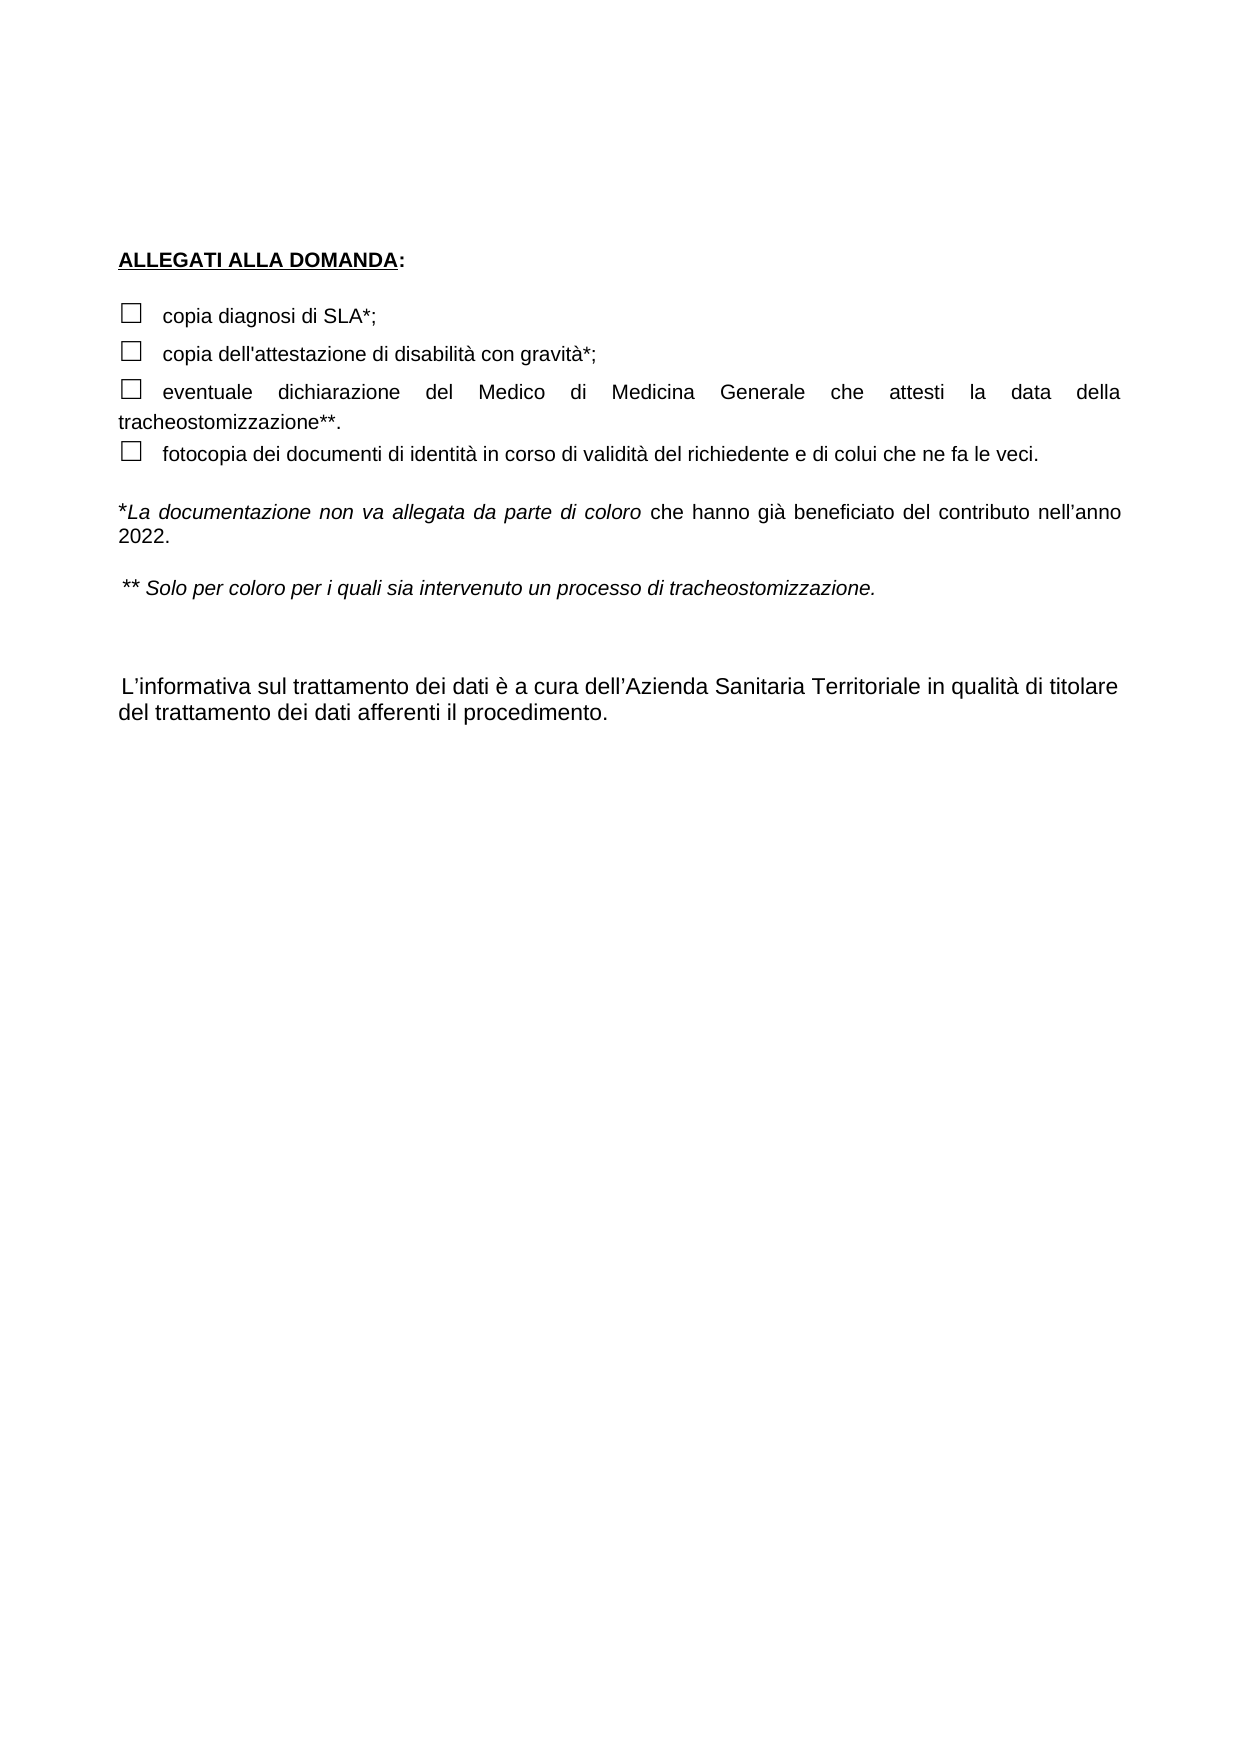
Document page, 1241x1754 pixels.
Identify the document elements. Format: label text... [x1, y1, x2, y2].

text ALLEGATI ALLA DOMANDA: [118, 248, 1122, 272]
text L’informativa sul trattamento dei dati è a cura dell’Azienda Sanitaria Territoriale in qualità di titolare del trattamento dei dati afferenti il procedimento. [118, 673, 1122, 725]
text *La documentazione non va allegata da parte di coloro che hanno già beneficiato del contributo nell’anno 2022. [118, 498, 1122, 548]
text □ eventuale dichiarazione del Medico di Medicina Generale che attesti la data della tracheostomizzazione**. [118, 372, 1122, 433]
text □ copia dell'attestazione di disabilità con gravità*; [118, 334, 1122, 372]
text □ copia diagnosi di SLA*; [118, 296, 1122, 334]
text □ fotocopia dei documenti di identità in corso di validità del richiedente e di colui che ne fa le veci. [118, 433, 1122, 471]
text ** Solo per coloro per i quali sia intervenuto un processo di tracheostomizzazione. [118, 574, 1122, 601]
